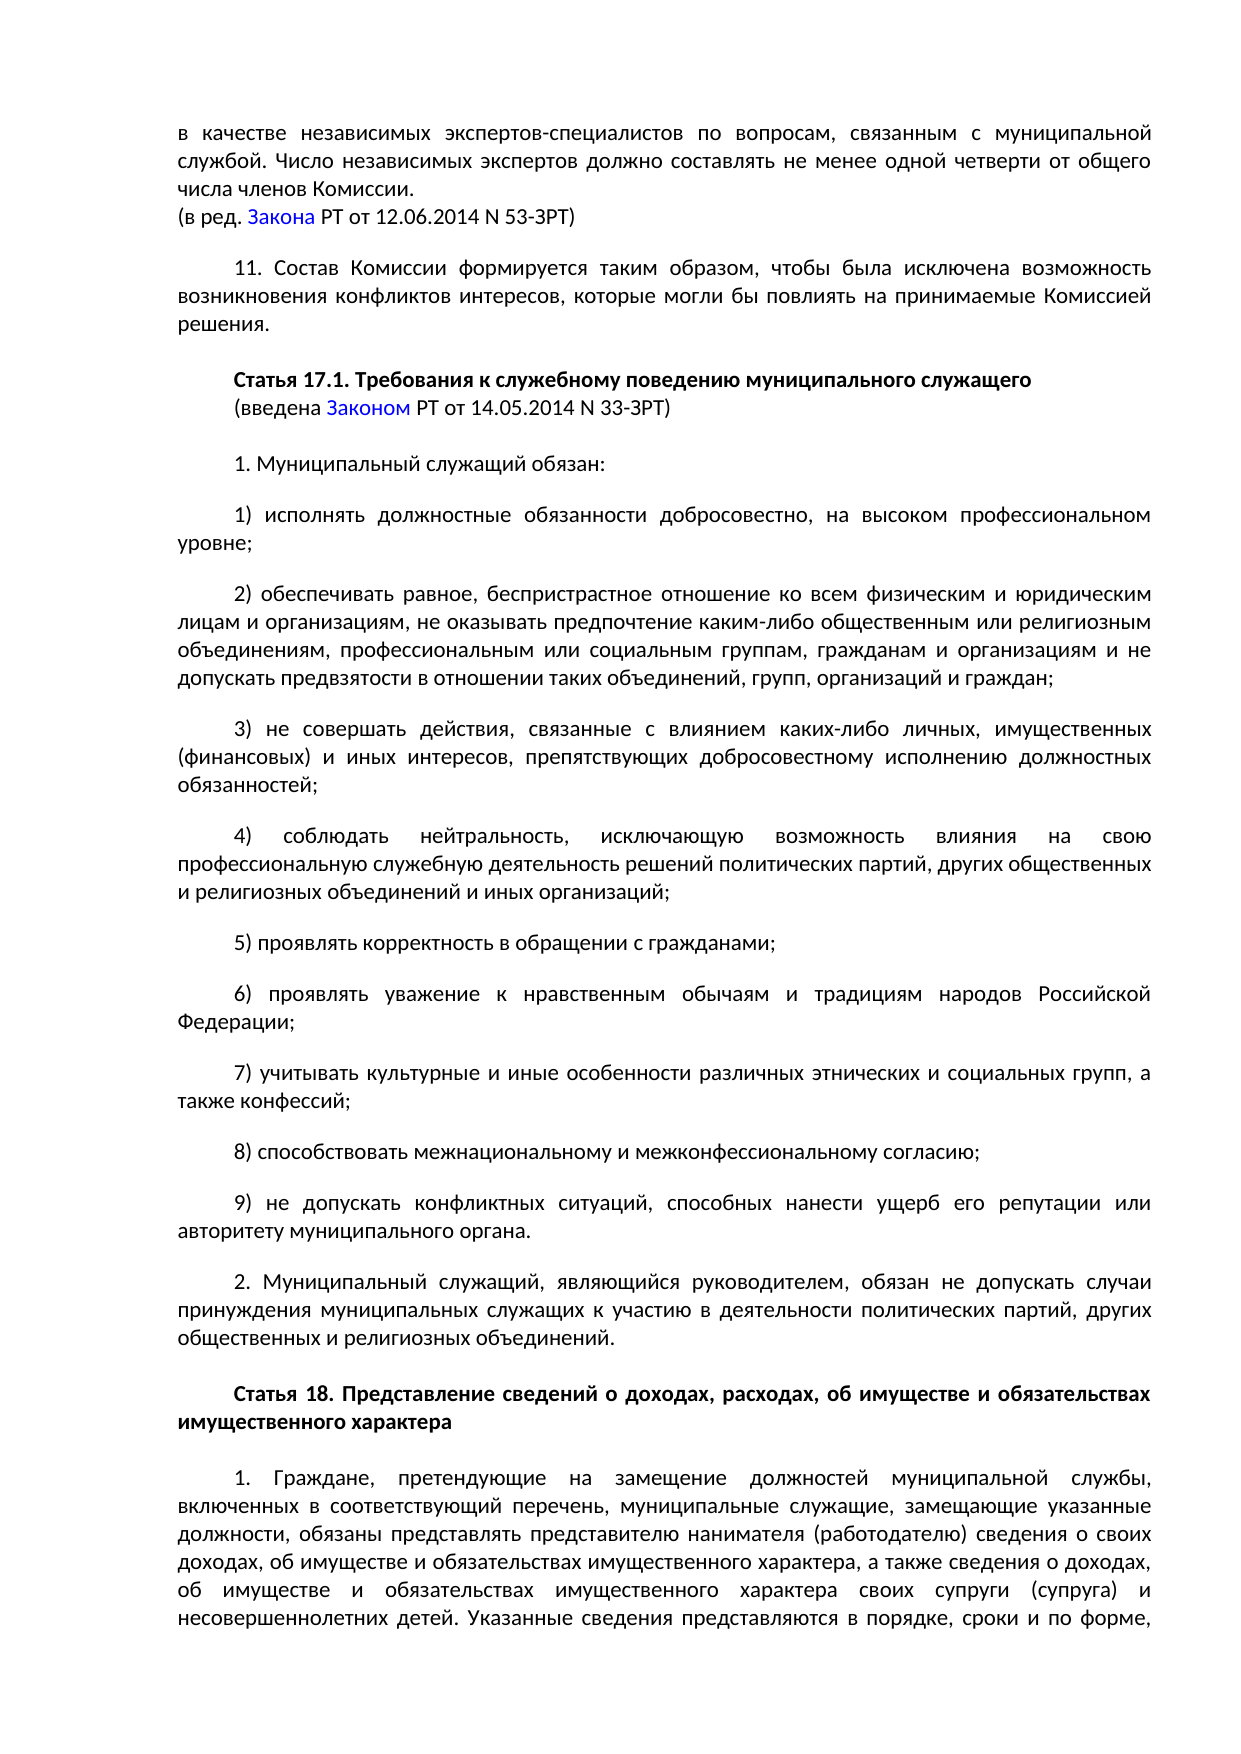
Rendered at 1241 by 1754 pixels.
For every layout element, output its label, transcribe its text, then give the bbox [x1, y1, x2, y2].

text 1) исполнять должностные обязанности добросовестно, на высоком профессиональном уровне; [177, 500, 1152, 556]
text (введена Законом РТ от 14.05.2014 N 33-ЗРТ) [177, 393, 1152, 421]
title Статья 17.1. Требования к служебному поведению муниципального служащего [177, 365, 1152, 393]
text 11. Состав Комиссии формируется таким образом, чтобы была исключена возможность возникновения конфликтов интересов, которые могли бы повлиять на принимаемые Комиссией решения. [177, 253, 1152, 337]
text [177, 118, 1152, 202]
text 2) обеспечивать равное, беспристрастное отношение ко всем физическим и юридическим лицам и организациям, не оказывать предпочтение каким-либо общественным или религиозным объединениям, профессиональным или социальным группам, гражданам и организациям и не допускать предвзятости в отношении таких объединений, групп, организаций и граждан; [177, 579, 1152, 691]
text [177, 1463, 1152, 1631]
text 8) способствовать межнациональному и межконфессиональному согласию; [177, 1137, 1152, 1165]
text 1. Муниципальный служащий обязан: [177, 449, 1152, 477]
text 6) проявлять уважение к нравственным обычаям и традициям народов Российской Федерации; [177, 979, 1152, 1035]
text 2. Муниципальный служащий, являющийся руководителем, обязан не допускать случаи принуждения муниципальных служащих к участию в деятельности политических партий, других общественных и религиозных объединений. [177, 1267, 1152, 1351]
text 7) учитывать культурные и иные особенности различных этнических и социальных групп, а также конфессий; [177, 1058, 1152, 1114]
text 4) соблюдать нейтральность, исключающую возможность влияния на свою профессиональную служебную деятельность решений политических партий, других общественных и религиозных объединений и иных организаций; [177, 821, 1152, 905]
text 3) не совершать действия, связанные с влиянием каких-либо личных, имущественных (финансовых) и иных интересов, препятствующих добросовестному исполнению должностных обязанностей; [177, 714, 1152, 798]
text 9) не допускать конфликтных ситуаций, способных нанести ущерб его репутации или авторитету муниципального органа. [177, 1188, 1152, 1244]
text 5) проявлять корректность в обращении с гражданами; [177, 928, 1152, 956]
title Статья 18. Представление сведений о доходах, расходах, об имуществе и обязательствах имущественного характера [177, 1379, 1152, 1435]
text (в ред. Закона РТ от 12.06.2014 N 53-ЗРТ) [177, 202, 1152, 230]
